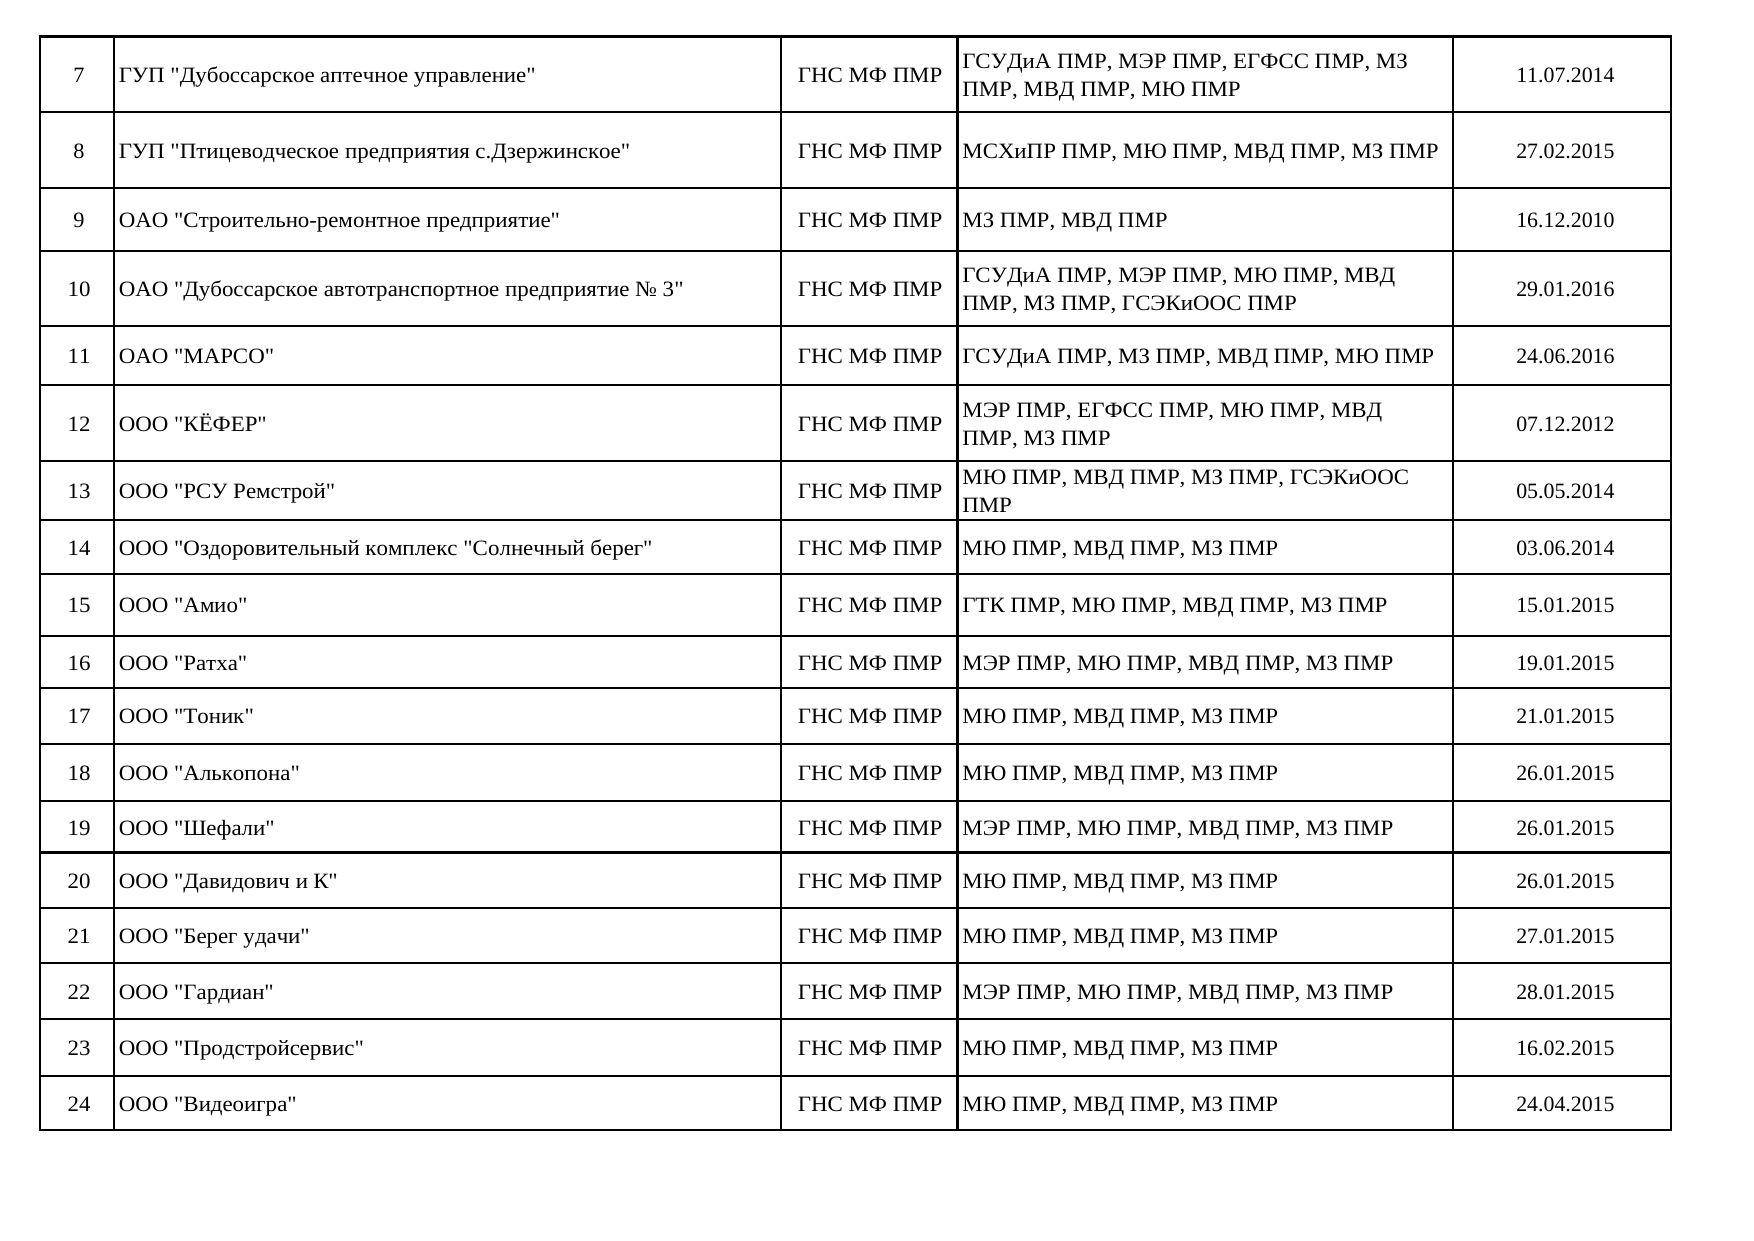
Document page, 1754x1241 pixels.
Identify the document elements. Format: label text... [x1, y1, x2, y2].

table_cell 15 [41, 575, 113, 634]
table_cell 07.12.2012 [1454, 386, 1670, 460]
table_cell ГНС МФ ПМР [782, 689, 956, 742]
table_cell МЮ ПМР, МВД ПМР, МЗ ПМР [959, 1020, 1452, 1075]
table_header ГНС МФ ПМР [782, 38, 956, 111]
table_cell ООО "Давидович и К" [115, 854, 780, 907]
table_cell 24 [41, 1077, 113, 1129]
table_cell МЮ ПМР, МВД ПМР, МЗ ПМР [959, 745, 1452, 800]
table_cell ГНС МФ ПМР [782, 964, 956, 1018]
table_cell МЮ ПМР, МВД ПМР, МЗ ПМР [959, 854, 1452, 907]
table_cell 26.01.2015 [1454, 854, 1670, 907]
table_cell ГНС МФ ПМР [782, 637, 956, 687]
table_cell МЭР ПМР, МЮ ПМР, МВД ПМР, МЗ ПМР [959, 802, 1452, 851]
table_cell 16 [41, 637, 113, 687]
table_cell 16.02.2015 [1454, 1020, 1670, 1075]
table_cell МЭР ПМР, ЕГФСС ПМР, МЮ ПМР, МВД ПМР, МЗ ПМР [959, 386, 1452, 460]
table_cell ГНС МФ ПМР [782, 189, 956, 249]
table_cell МЮ ПМР, МВД ПМР, МЗ ПМР [959, 521, 1452, 573]
table_cell МЭР ПМР, МЮ ПМР, МВД ПМР, МЗ ПМР [959, 637, 1452, 687]
table_cell 28.01.2015 [1454, 964, 1670, 1018]
table_cell ГНС МФ ПМР [782, 575, 956, 634]
table_cell ООО "Тоник" [115, 689, 780, 742]
table_cell 16.12.2010 [1454, 189, 1670, 249]
table_header 7 [41, 38, 113, 111]
table_cell ООО "РСУ Ремстрой" [115, 462, 780, 519]
table_cell ООО "Ратха" [115, 637, 780, 687]
table_cell 10 [41, 252, 113, 325]
table_cell 22 [41, 964, 113, 1018]
table_cell 03.06.2014 [1454, 521, 1670, 573]
table_cell МЮ ПМР, МВД ПМР, МЗ ПМР [959, 689, 1452, 742]
table_cell ГНС МФ ПМР [782, 745, 956, 800]
table_cell ОАО "МАРСО" [115, 327, 780, 384]
table_cell ООО "Гардиан" [115, 964, 780, 1018]
table_cell 17 [41, 689, 113, 742]
table_cell ГНС МФ ПМР [782, 1077, 956, 1129]
table_cell 8 [41, 113, 113, 187]
table_cell ГНС МФ ПМР [782, 113, 956, 187]
table_cell ГНС МФ ПМР [782, 521, 956, 573]
table_cell 21 [41, 909, 113, 962]
table_cell 11 [41, 327, 113, 384]
table_cell ООО "Амио" [115, 575, 780, 634]
table_cell МЭР ПМР, МЮ ПМР, МВД ПМР, МЗ ПМР [959, 964, 1452, 1018]
table_cell ГНС МФ ПМР [782, 1020, 956, 1075]
table_cell 18 [41, 745, 113, 800]
table_cell 23 [41, 1020, 113, 1075]
table_cell ГНС МФ ПМР [782, 327, 956, 384]
table_cell МСХиПР ПМР, МЮ ПМР, МВД ПМР, МЗ ПМР [959, 113, 1452, 187]
table_cell ООО "Алькопона" [115, 745, 780, 800]
table_cell 26.01.2015 [1454, 745, 1670, 800]
table_header ГСУДиА ПМР, МЭР ПМР, ЕГФСС ПМР, МЗ ПМР, МВД ПМР, МЮ ПМР [959, 38, 1452, 111]
table_header ГУП "Дубоссарское аптечное управление" [115, 38, 780, 111]
table_cell ГУП "Птицеводческое предприятия с.Дзержинское" [115, 113, 780, 187]
table_cell ООО "Берег удачи" [115, 909, 780, 962]
table_cell 05.05.2014 [1454, 462, 1670, 519]
table_cell 19 [41, 802, 113, 851]
table_cell ГНС МФ ПМР [782, 252, 956, 325]
table_cell 12 [41, 386, 113, 460]
table_cell МЗ ПМР, МВД ПМР [959, 189, 1452, 249]
table_cell ГНС МФ ПМР [782, 386, 956, 460]
table_cell 24.04.2015 [1454, 1077, 1670, 1129]
table_cell ОАО "Строительно-ремонтное предприятие" [115, 189, 780, 249]
table_cell ГСУДиА ПМР, МЗ ПМР, МВД ПМР, МЮ ПМР [959, 327, 1452, 384]
table_cell 27.02.2015 [1454, 113, 1670, 187]
table_cell ООО "КЁФЕР" [115, 386, 780, 460]
table_cell 21.01.2015 [1454, 689, 1670, 742]
table_cell ООО "Оздоровительный комплекс "Солнечный берег" [115, 521, 780, 573]
table_cell 13 [41, 462, 113, 519]
table_cell ООО "Видеоигра" [115, 1077, 780, 1129]
table_cell ООО "Шефали" [115, 802, 780, 851]
table_cell ООО "Продстройсервис" [115, 1020, 780, 1075]
table_cell ГТК ПМР, МЮ ПМР, МВД ПМР, МЗ ПМР [959, 575, 1452, 634]
table_cell ОАО "Дубоссарское автотранспортное предприятие № 3" [115, 252, 780, 325]
table_cell 26.01.2015 [1454, 802, 1670, 851]
table_cell 29.01.2016 [1454, 252, 1670, 325]
table_cell ГСУДиА ПМР, МЭР ПМР, МЮ ПМР, МВД ПМР, МЗ ПМР, ГСЭКиООС ПМР [959, 252, 1452, 325]
table_cell МЮ ПМР, МВД ПМР, МЗ ПМР [959, 909, 1452, 962]
table_cell 9 [41, 189, 113, 249]
table_cell 27.01.2015 [1454, 909, 1670, 962]
table_cell ГНС МФ ПМР [782, 802, 956, 851]
table_cell 24.06.2016 [1454, 327, 1670, 384]
table_cell ГНС МФ ПМР [782, 854, 956, 907]
table_cell ГНС МФ ПМР [782, 909, 956, 962]
table_cell 14 [41, 521, 113, 573]
table_cell 19.01.2015 [1454, 637, 1670, 687]
table_cell МЮ ПМР, МВД ПМР, МЗ ПМР, ГСЭКиООС ПМР [959, 462, 1452, 519]
table_header 11.07.2014 [1454, 38, 1670, 111]
table_cell ГНС МФ ПМР [782, 462, 956, 519]
table_cell 20 [41, 854, 113, 907]
table_cell 15.01.2015 [1454, 575, 1670, 634]
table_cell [959, 1077, 1452, 1129]
